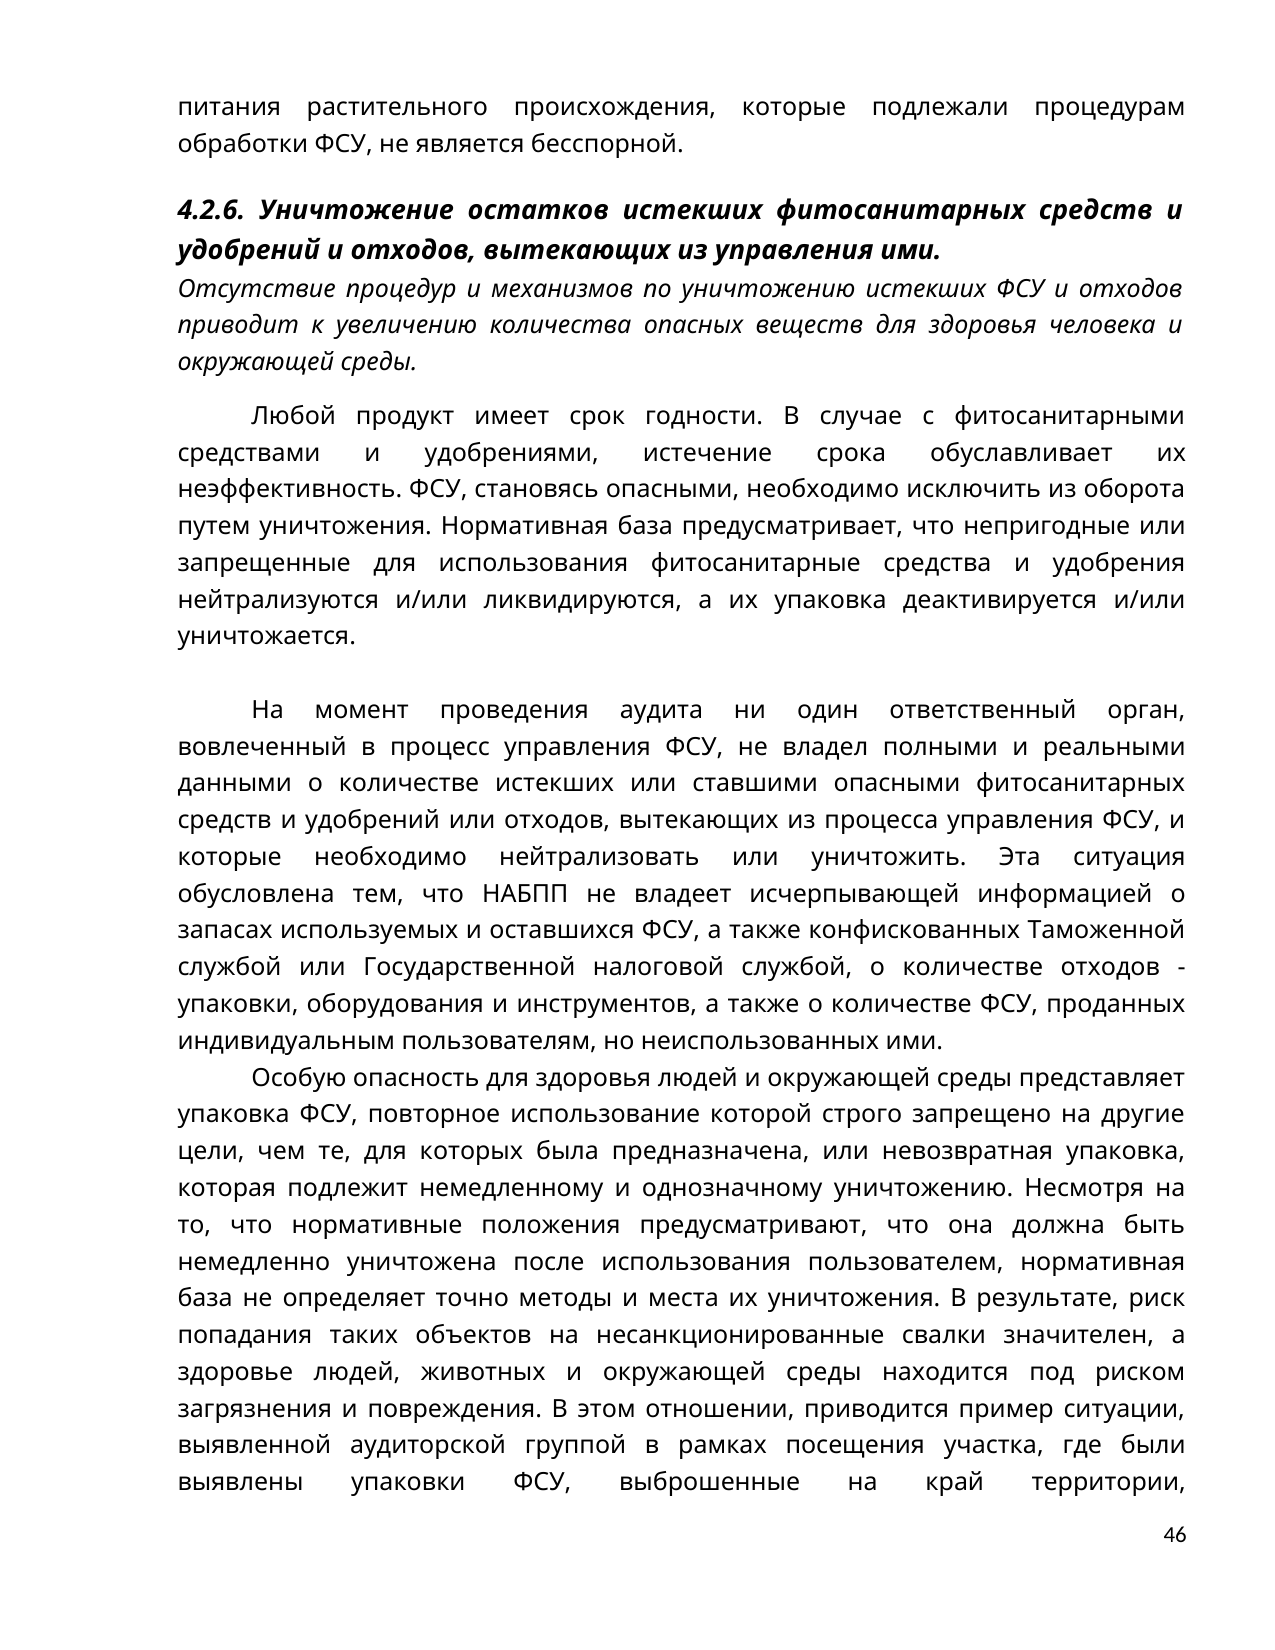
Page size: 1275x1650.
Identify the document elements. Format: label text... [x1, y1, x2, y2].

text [177, 1059, 1186, 1498]
text Любой продукт имеет срок годности. В случае с фитосанитарными средствами и удобрениями, истечение срока обуславливает их неэффективность. ФСУ, становясь опасными, необходимо исключить из оборота путем уничтожения. Нормативная база предусматривает, что непригодные или запрещенные для использования фитосанитарные средства и удобрения нейтрализуются и/или ликвидируются, а их упаковка деактивируется и/или уничтожается. [177, 397, 1186, 652]
subtitle 4.2.6. Уничтожение остатков истекших фитосанитарных средств и удобрений и отходов, вытекающих из управления ими. [177, 191, 1186, 267]
text На момент проведения аудита ни один ответственный орган, вовлеченный в процесс управления ФСУ, не владел полными и реальными данными о количестве истекших или ставшими опасными фитосанитарных средств и удобрений или отходов, вытекающих из процесса управления ФСУ, и которые необходимо нейтрализовать или уничтожить. Эта ситуация обусловлена тем, что НАБПП не владеет исчерпывающей информацией о запасах используемых и оставшихся ФСУ, а также конфискованных Таможенной службой или Государственной налоговой службой, о количестве отходов - упаковки, оборудования и инструментов, а также о количестве ФСУ, проданных индивидуальным пользователям, но неиспользованных ими. [177, 692, 1186, 1057]
text Отсутствие процедур и механизмов по уничтожению истекших ФСУ и отходов приводит к увеличению количества опасных веществ для здоровья человека и окружающей среды. [177, 270, 1186, 378]
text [177, 89, 1186, 159]
